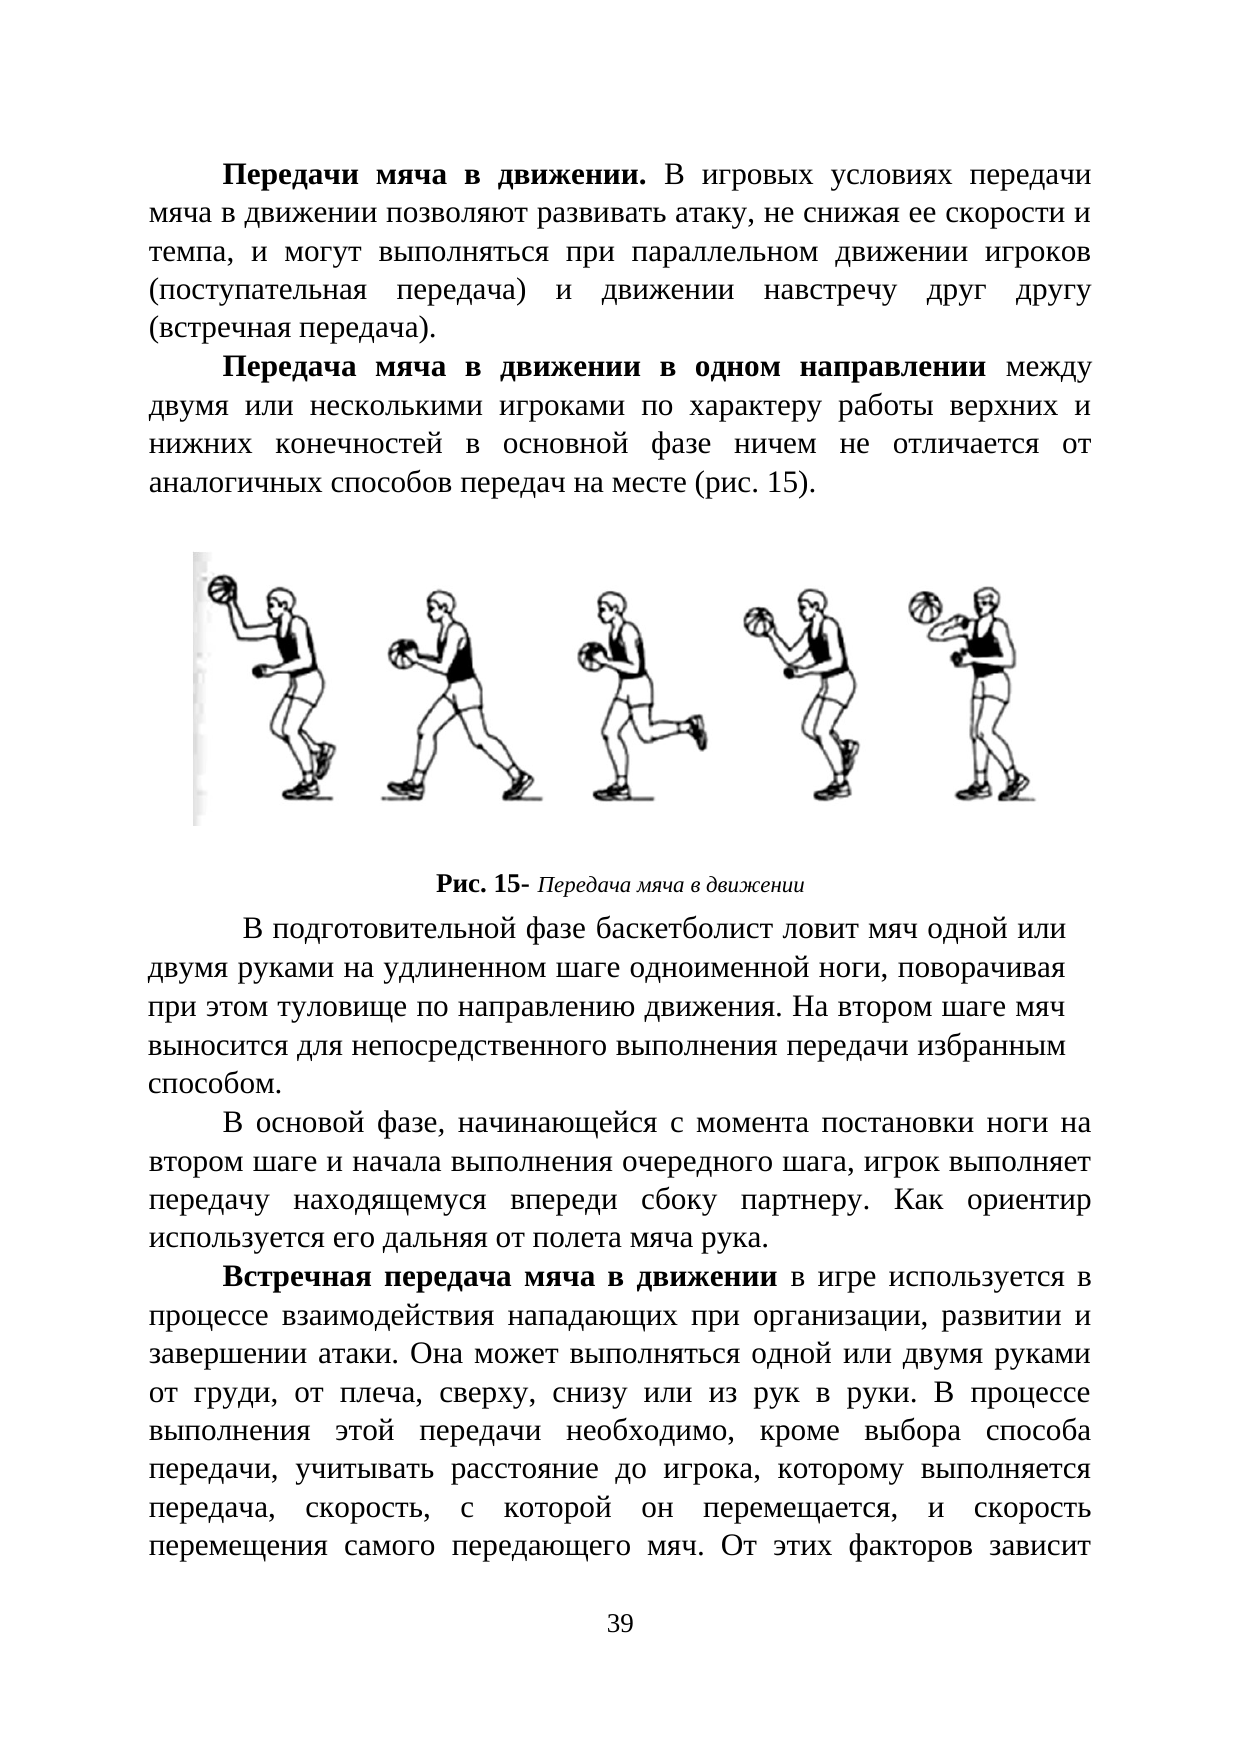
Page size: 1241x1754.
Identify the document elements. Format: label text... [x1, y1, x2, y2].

text В подготовительной фазе баскетболист ловит мяч одной или двумя руками на удлиненном шаге одноименной ноги, поворачивая при этом туловище по направлению движения. На втором шаге мяч выносится для непосредственного выполнения передачи избранным способом. [148, 909, 1067, 1101]
picture [192, 551, 1064, 826]
text Рис. 15- Передача мяча в движении [205, 867, 1036, 898]
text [148, 1258, 1092, 1563]
text В основой фазе, начинающейся с момента постановки ноги на втором шаге и начала выполнения очередного шага, игрок выполняет передачу находящемуся впереди сбоку партнеру. Как ориентир используется его дальняя от полета мяча рука. [148, 1103, 1092, 1254]
text Передачи мяча в движении. В игровых условиях передачи мяча в движении позволяют развивать атаку, не снижая ее скорости и темпа, и могут выполняться при параллельном движении игроков (поступательная передача) и движении навстречу друг другу (встречная передача). [148, 155, 1092, 345]
text Передача мяча в движении в одном направлении между двумя или несколькими игроками по характеру работы верхних и нижних конечностей в основной фазе ничем не отличается от аналогичных способов передач на месте (рис. 15). [148, 348, 1092, 499]
